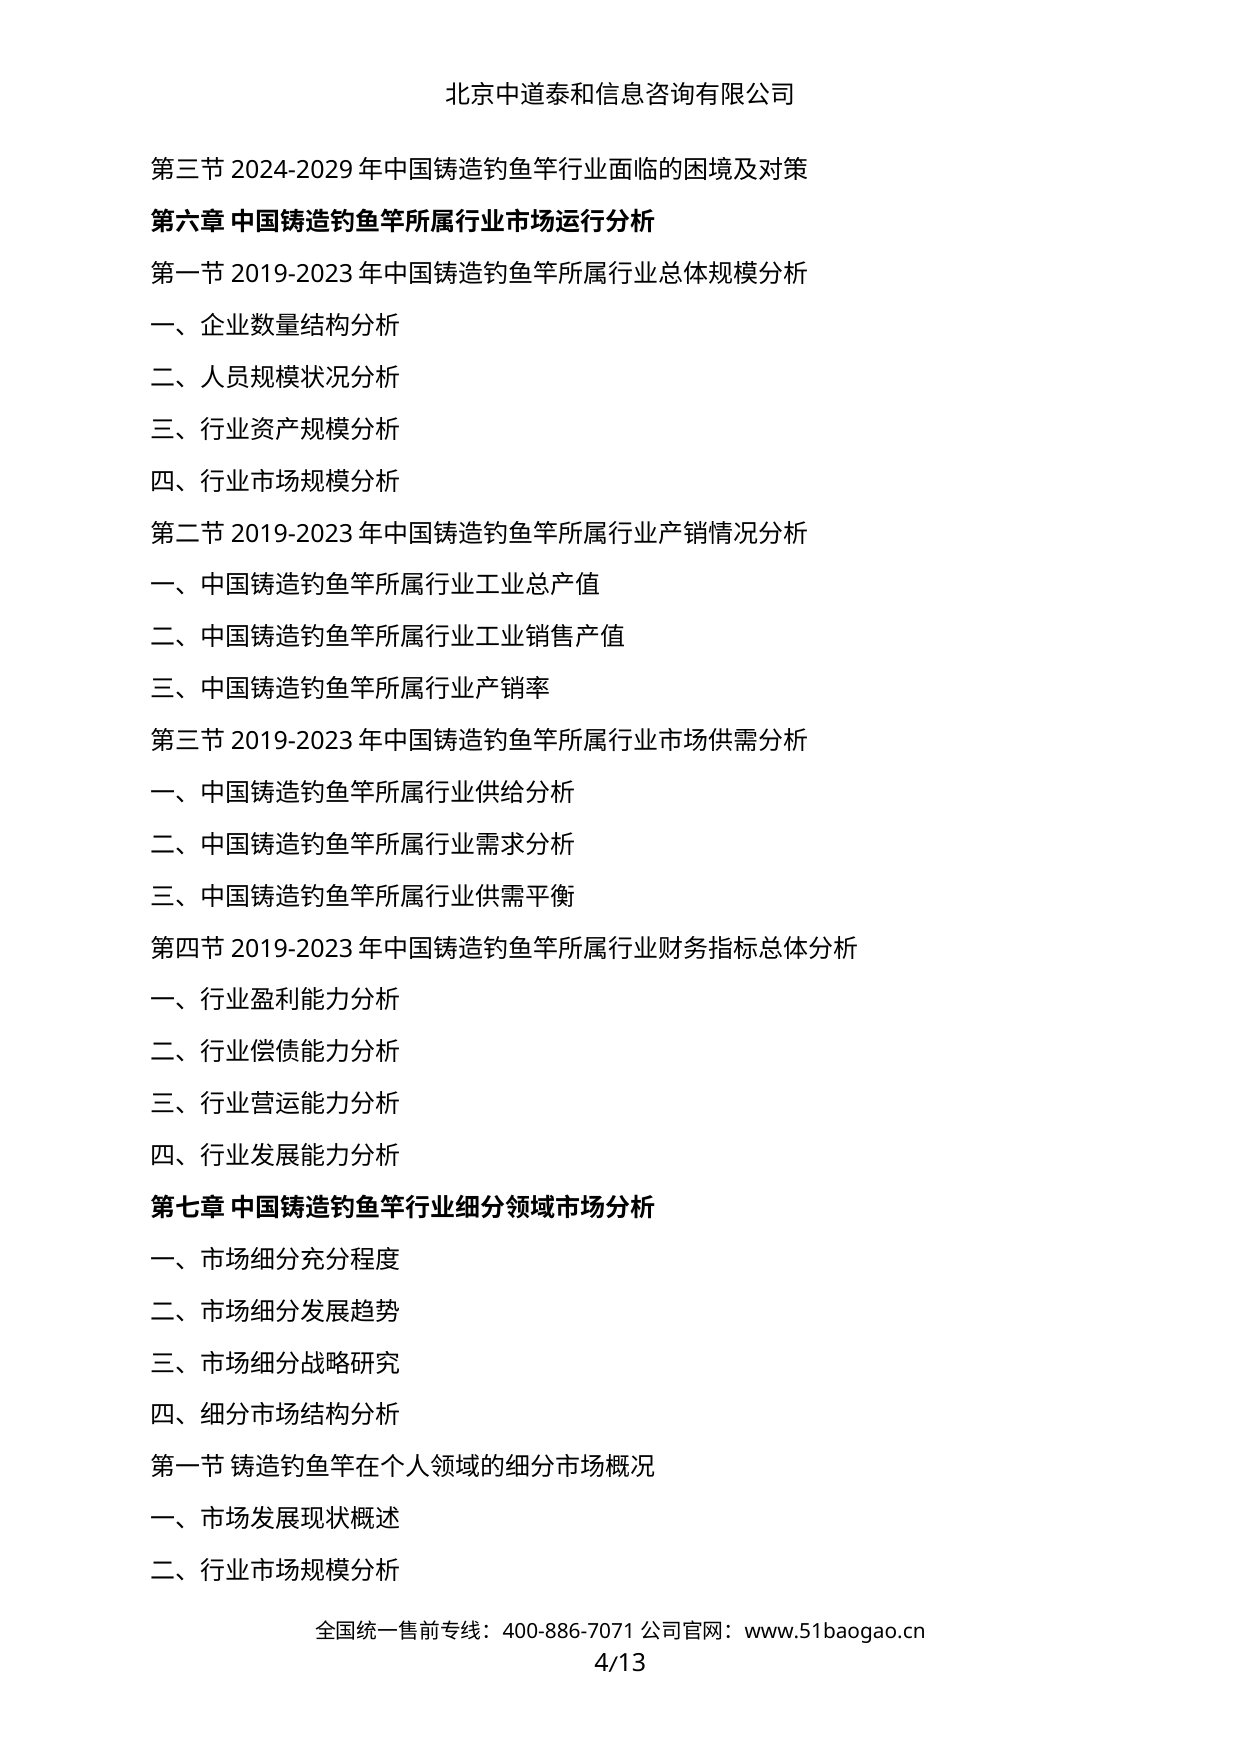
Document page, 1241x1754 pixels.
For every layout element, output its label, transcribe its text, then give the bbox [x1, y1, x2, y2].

text 三、市场细分战略研究 [150, 1343, 1090, 1379]
text 四、行业市场规模分析 [150, 461, 1090, 497]
text 四、细分市场结构分析 [150, 1395, 1090, 1431]
text 一、市场发展现状概述 [150, 1499, 1090, 1535]
text 第三节 2024-2029年中国铸造钓鱼竿行业面临的困境及对策 [150, 150, 1090, 186]
text 一、中国铸造钓鱼竿所属行业供给分析 [150, 772, 1090, 809]
text 三、中国铸造钓鱼竿所属行业产销率 [150, 669, 1090, 705]
text 二、行业市场规模分析 [150, 1551, 1090, 1587]
text 一、市场细分充分程度 [150, 1239, 1090, 1276]
text 第七章 中国铸造钓鱼竿行业细分领域市场分析 [150, 1187, 1090, 1224]
text 二、中国铸造钓鱼竿所属行业需求分析 [150, 824, 1090, 861]
text 第一节 2019-2023年中国铸造钓鱼竿所属行业总体规模分析 [150, 254, 1090, 290]
text 一、中国铸造钓鱼竿所属行业工业总产值 [150, 565, 1090, 601]
text 二、行业偿债能力分析 [150, 1032, 1090, 1068]
text 一、行业盈利能力分析 [150, 980, 1090, 1016]
text 第三节 2019-2023年中国铸造钓鱼竿所属行业市场供需分析 [150, 721, 1090, 757]
text 三、中国铸造钓鱼竿所属行业供需平衡 [150, 876, 1090, 912]
text 第二节 2019-2023年中国铸造钓鱼竿所属行业产销情况分析 [150, 513, 1090, 549]
text 三、行业资产规模分析 [150, 409, 1090, 446]
text 第六章 中国铸造钓鱼竿所属行业市场运行分析 [150, 202, 1090, 238]
text 二、市场细分发展趋势 [150, 1291, 1090, 1327]
text 第四节 2019-2023年中国铸造钓鱼竿所属行业财务指标总体分析 [150, 928, 1090, 964]
text 二、中国铸造钓鱼竿所属行业工业销售产值 [150, 617, 1090, 653]
text 二、人员规模状况分析 [150, 357, 1090, 394]
text 四、行业发展能力分析 [150, 1136, 1090, 1172]
text 三、行业营运能力分析 [150, 1084, 1090, 1120]
text 一、企业数量结构分析 [150, 306, 1090, 342]
text 第一节 铸造钓鱼竿在个人领域的细分市场概况 [150, 1447, 1090, 1483]
